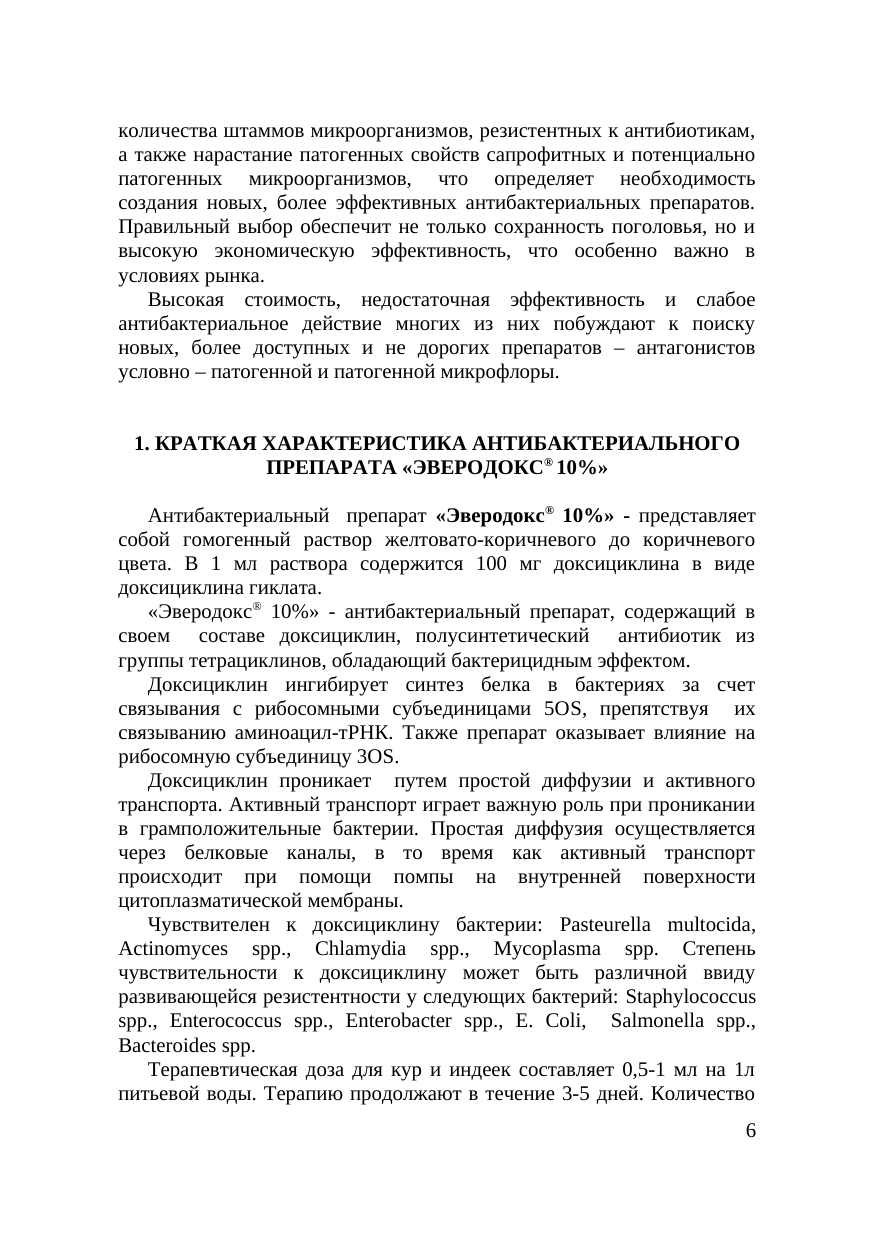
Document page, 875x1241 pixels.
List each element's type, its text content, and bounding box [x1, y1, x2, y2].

text Высокая стоимость, недостаточная эффективность и слабое антибактериальное действие многих из них побуждают к поиску новых, более доступных и не дорогих препаратов – антагонистов условно – патогенной и патогенной микрофлоры. [118, 287, 756, 383]
text 1. КРАТКАЯ ХАРАКТЕРИСТИКА АНТИБАКТЕРИАЛЬНОГО ПРЕПАРАТА «ЭВЕРОДОКС® 10%» [118, 431, 756, 479]
text Доксициклин ингибирует синтез белка в бактериях за счет связывания с рибосомными субъединицами 5ОS, препятствуя их связыванию аминоацил-тРНК. Также препарат оказывает влияние на рибосомную субъединицу 3ОS. [118, 672, 756, 768]
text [118, 1057, 756, 1105]
text «Эверодокс® 10%» - антибактериальный препарат, содержащий в своем составе доксициклин, полусинтетический антибиотик из группы тетрациклинов, обладающий бактерицидным эффектом. [118, 599, 756, 672]
text Антибактериальный препарат «Эверодокс® 10%» - представляет собой гомогенный раствор желтовато-коричневого до коричневого цвета. В 1 мл раствора содержится 100 мг доксициклина в виде доксициклина гиклата. [118, 503, 756, 599]
text Чувствителен к доксициклину бактерии: Pasteurella multocida, Actinomyces spp., Chlamydia spp., Mycoplasma spp. Степень чувствительности к доксициклину может быть различной ввиду развивающейся резистентности у следующих бактерий: Staphylococcus spp., Enterococcus spp., Enterobacter spp., E. Coli, Salmonella spp., Bacteroides spp. [118, 912, 756, 1057]
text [118, 118, 756, 287]
text Доксициклин проникает путем простой диффузии и активного транспорта. Активный транспорт играет важную роль при проникании в грамположительные бактерии. Простая диффузия осуществляется через белковые каналы, в то время как активный транспорт происходит при помощи помпы на внутренней поверхности цитоплазматической мембраны. [118, 768, 756, 912]
